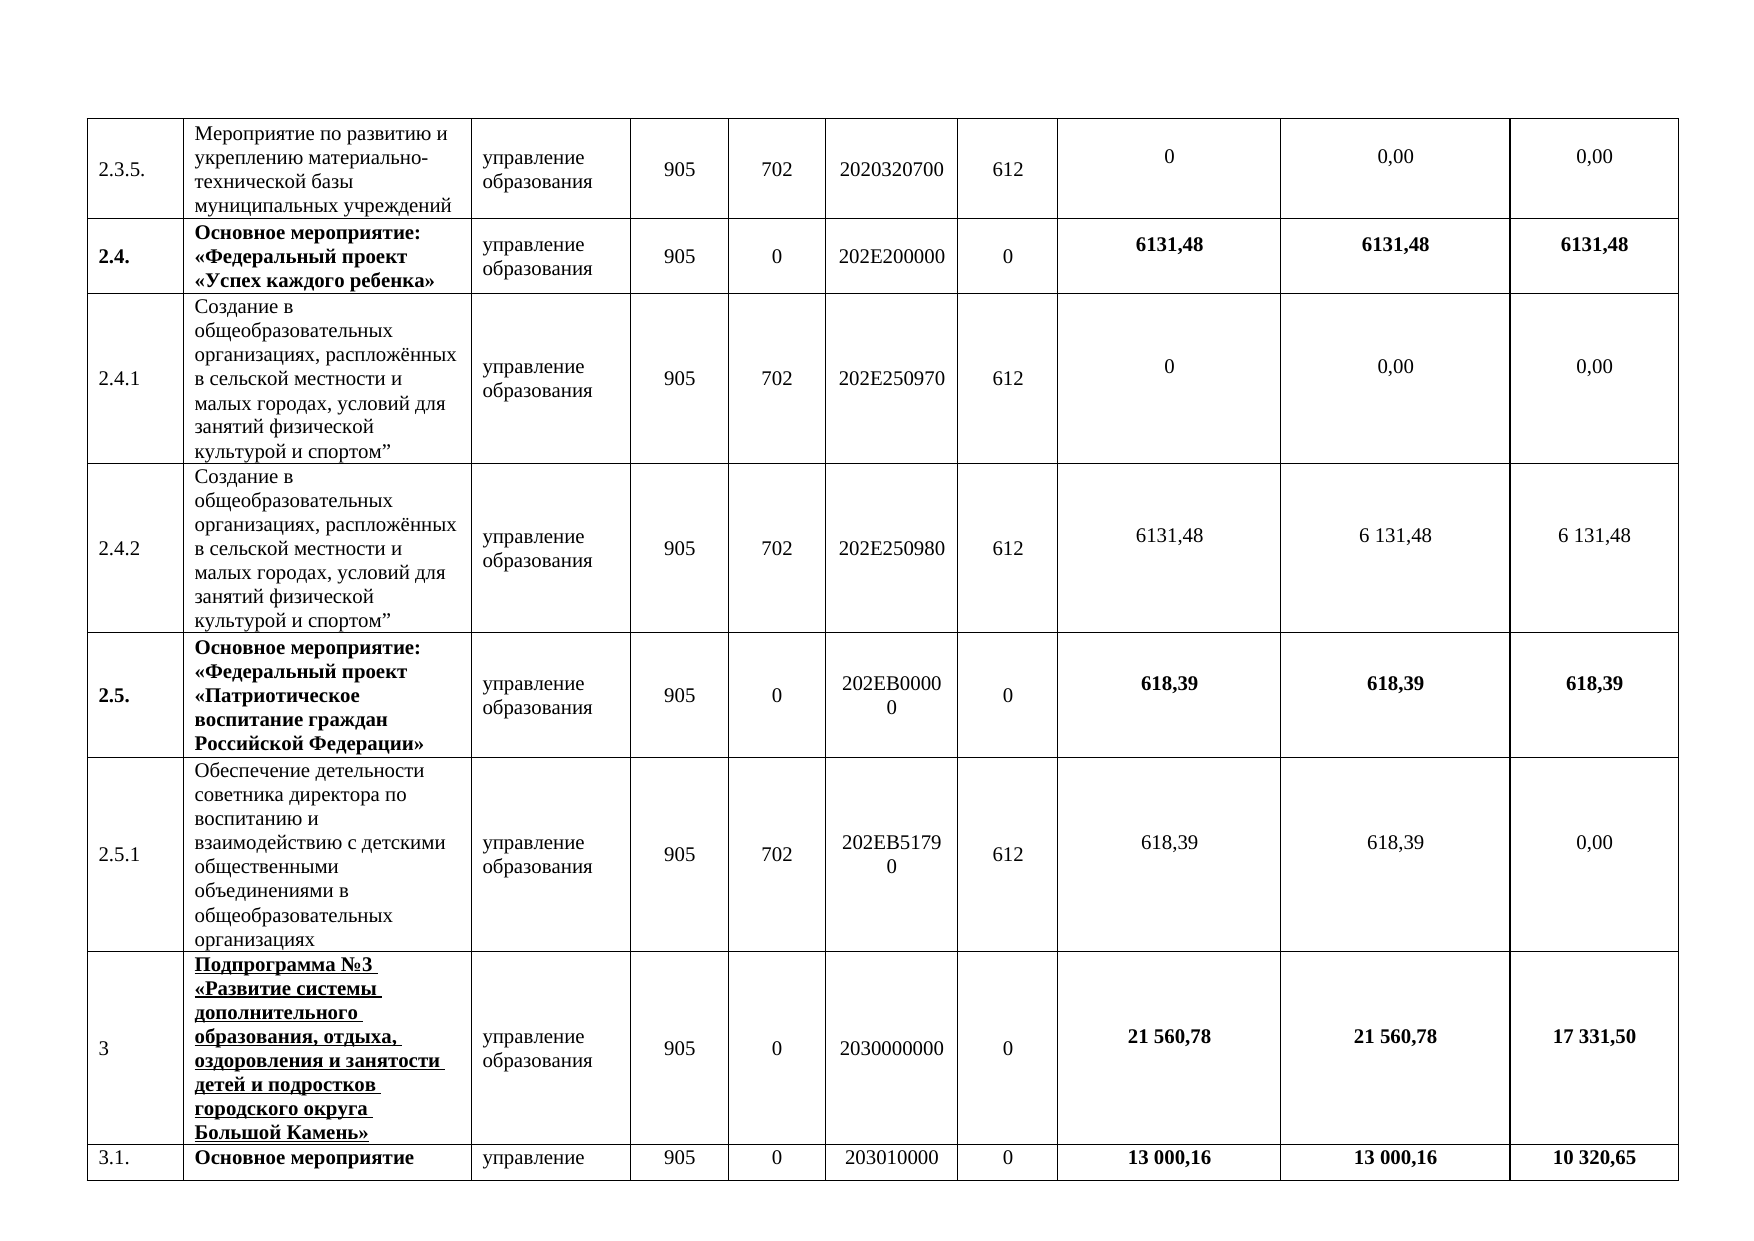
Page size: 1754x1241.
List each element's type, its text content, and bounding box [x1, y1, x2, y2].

table_cell Основное мероприятие: «Федеральный проект «Успех каждого ребенка» [184, 219, 471, 293]
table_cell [472, 119, 630, 218]
table_cell 2.3.5. [88, 119, 183, 218]
table_cell 0 [1058, 119, 1280, 218]
table_cell Создание в общеобразовательных организациях, распложённых в сельской местности и малых городах, условий для занятий физической культурой и спортом” [184, 464, 471, 632]
table_cell 905 [631, 464, 728, 632]
table_cell 2.5.1 [88, 758, 183, 951]
table_cell 905 [631, 633, 728, 757]
table_cell 3 [88, 952, 183, 1144]
table_cell 905 [631, 294, 728, 463]
table_cell 6 131,48 [1281, 464, 1509, 632]
table_cell 203010000 [826, 1145, 957, 1180]
table_cell 21 560,78 [1058, 952, 1280, 1144]
table_cell 6131,48 [1511, 219, 1678, 293]
table_cell 612 [958, 464, 1057, 632]
table_cell 0 [958, 1145, 1057, 1180]
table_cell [472, 1145, 630, 1180]
table_cell 0 [729, 1145, 825, 1180]
table_cell 2020320700 [826, 119, 957, 218]
table_cell 905 [631, 1145, 728, 1180]
table_cell 2.5. [88, 633, 183, 757]
table_cell 2030000000 [826, 952, 957, 1144]
table_cell 202Е200000 [826, 219, 957, 293]
table_cell 21 560,78 [1281, 952, 1509, 1144]
table_cell 0 [1058, 294, 1280, 463]
table_cell управление образования [472, 633, 630, 757]
table_cell 6131,48 [1058, 219, 1280, 293]
table_cell 905 [631, 758, 728, 951]
table_cell 618,39 [1281, 633, 1509, 757]
table_cell 0,00 [1511, 294, 1678, 463]
table_cell 0 [729, 633, 825, 757]
table_cell 2.4.2 [88, 464, 183, 632]
table_cell 618,39 [1058, 633, 1280, 757]
table_cell управление образования [472, 294, 630, 463]
table_cell 618,39 [1511, 633, 1678, 757]
table_cell 618,39 [1281, 758, 1509, 951]
table_cell 202ЕВ00000 [826, 633, 957, 757]
table_cell 612 [958, 758, 1057, 951]
table_cell 17 331,50 [1511, 952, 1678, 1144]
table_cell управление образования [472, 464, 630, 632]
table_cell 0 [958, 633, 1057, 757]
table_cell 6131,48 [1281, 219, 1509, 293]
table_cell 612 [958, 119, 1057, 218]
table_cell Обеспечение детельности советника директора по воспитанию и взаимодействию с детскими общественными объединениями в общеобразовательных организациях [184, 758, 471, 951]
table_cell 0 [958, 219, 1057, 293]
table_cell 6131,48 [1058, 464, 1280, 632]
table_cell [472, 952, 630, 1144]
table_cell 702 [729, 758, 825, 951]
table_cell управление образования [472, 758, 630, 951]
table_cell Подпрограмма №3 «Развитие системы дополнительного образования, отдыха, оздоровления и занятости детей и подростков городского округа Большой Камень» [184, 952, 471, 1144]
table_cell 0 [729, 219, 825, 293]
table_cell 13 000,16 [1058, 1145, 1280, 1180]
table_cell 2.4. [88, 219, 183, 293]
table_cell 905 [631, 952, 728, 1144]
table_cell 905 [631, 219, 728, 293]
table_cell 2.4.1 [88, 294, 183, 463]
table_cell 0 [958, 952, 1057, 1144]
table_cell 0,00 [1511, 758, 1678, 951]
table_cell Основное мероприятие: «Федеральный проект «Патриотическое воспитание граждан Российской Федерации» [184, 633, 471, 757]
table_cell 0 [729, 952, 825, 1144]
table_cell 0,00 [1511, 119, 1678, 218]
table_cell 905 [631, 119, 728, 218]
table_cell 0,00 [1281, 119, 1509, 218]
table_cell 202Е250970 [826, 294, 957, 463]
table_cell 6 131,48 [1511, 464, 1678, 632]
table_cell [184, 1145, 471, 1180]
table_cell Мероприятие по развитию и укреплению материально-технической базы муниципальных учреждений [184, 119, 471, 218]
table_cell 202Е250980 [826, 464, 957, 632]
table_cell 702 [729, 464, 825, 632]
table_cell 0,00 [1281, 294, 1509, 463]
table_cell 202ЕВ51790 [826, 758, 957, 951]
table_cell 702 [729, 119, 825, 218]
table_cell Создание в общеобразовательных организациях, распложённых в сельской местности и малых городах, условий для занятий физической культурой и спортом” [184, 294, 471, 463]
table_cell 10 320,65 [1511, 1145, 1678, 1180]
table_cell 612 [958, 294, 1057, 463]
table_cell 618,39 [1058, 758, 1280, 951]
table_cell 13 000,16 [1281, 1145, 1509, 1180]
table_cell 3.1. [88, 1145, 183, 1180]
table_cell управление образования [472, 219, 630, 293]
table_cell 702 [729, 294, 825, 463]
